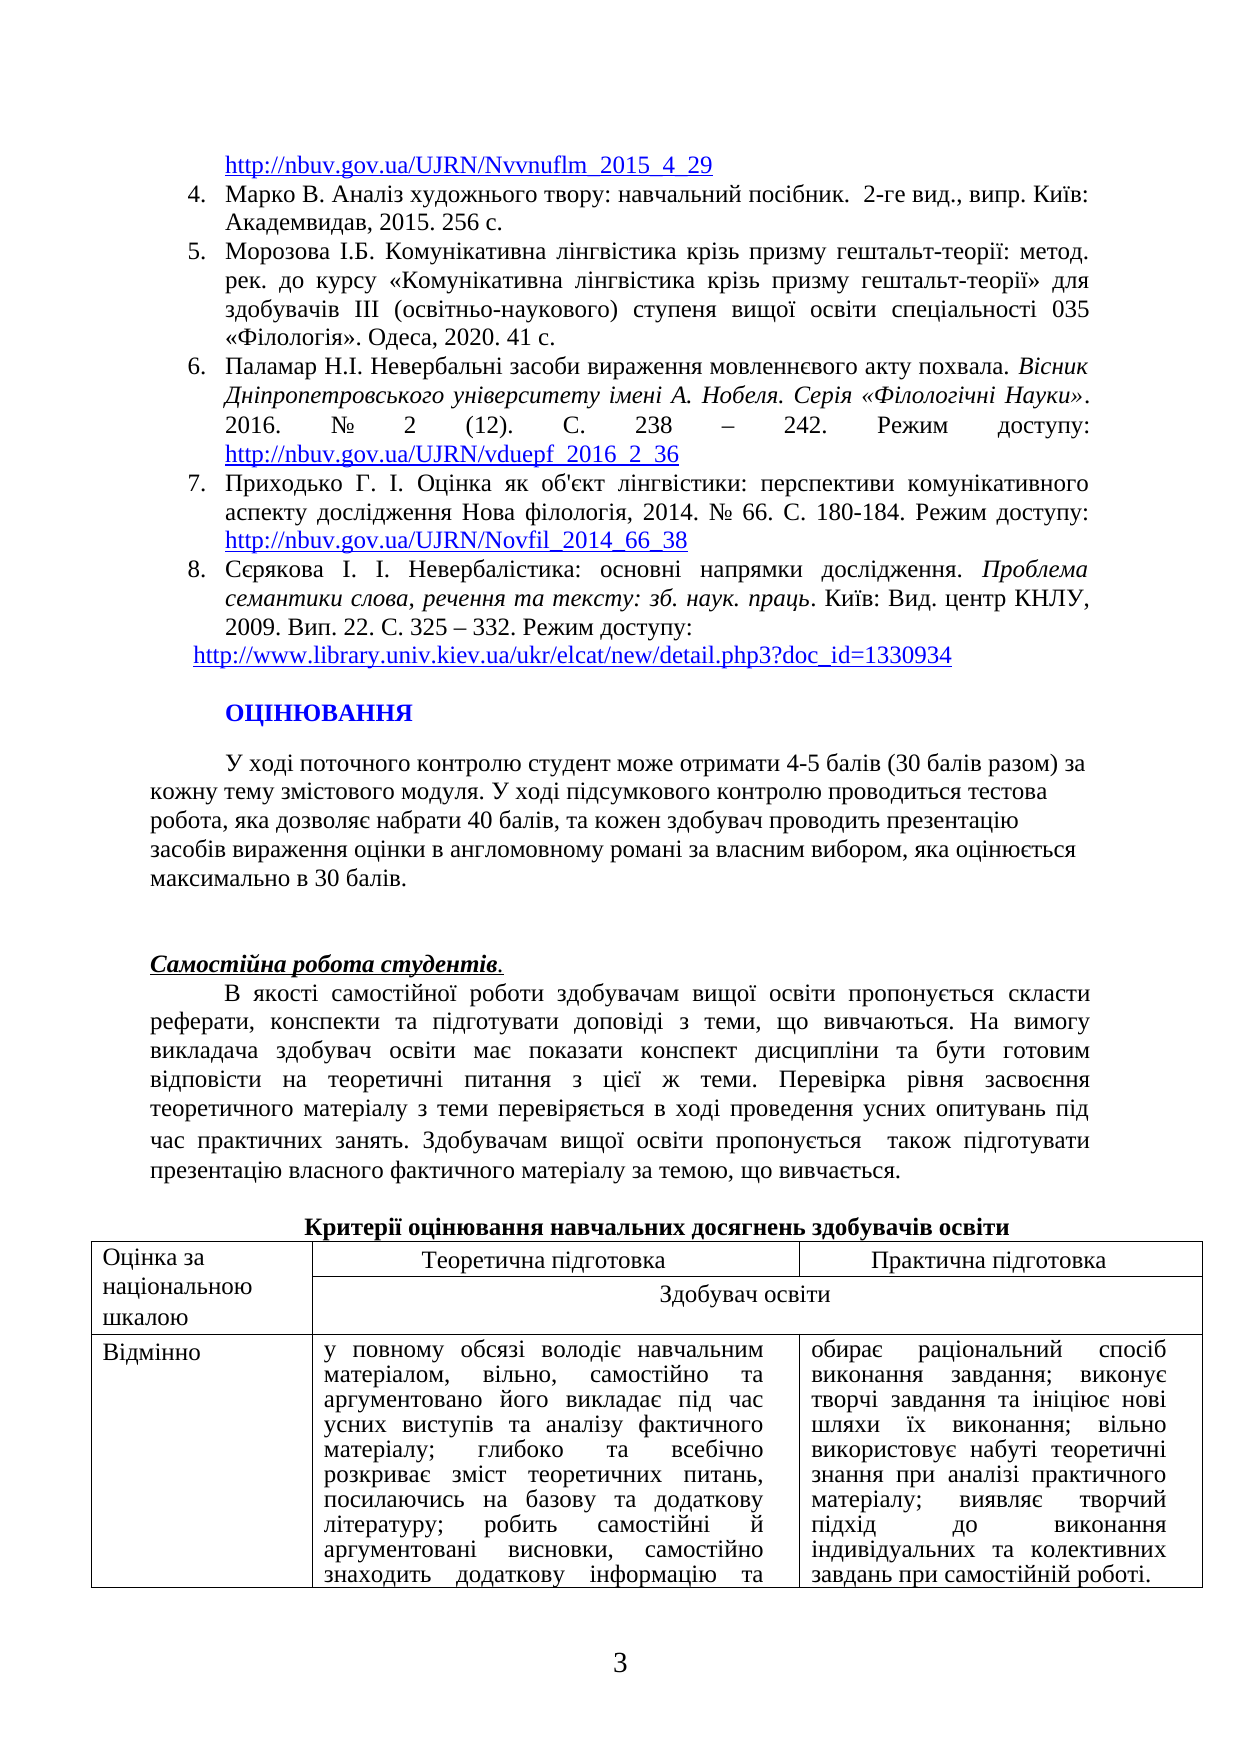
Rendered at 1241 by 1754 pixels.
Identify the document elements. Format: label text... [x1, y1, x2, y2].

table_cell Здобувач освіти [313, 1277, 1202, 1333]
table_header Оцінка за національною шкалою [92, 1242, 312, 1333]
text ОЦІНЮВАННЯ [150, 698, 1090, 727]
table_cell Відмінно [92, 1335, 312, 1587]
list Морозова І.Б. Комунікативна лінгвістика крізь призму гештальт-теорії: метод. рек. до курсу «Комунікативна лінгвістика крізь призму гештальт-теорії» для здобувачів ІІІ (освітньо-наукового) ступеня вищої освіти спеціальності 035 «Філологія». Одеса, 2020. 41 с. [187, 236, 1090, 351]
table_header Практична підготовка [800, 1242, 1202, 1276]
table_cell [800, 1335, 1202, 1587]
text У ході поточного контролю студент може отримати 4-5 балів (30 балів разом) за кожну тему змістового модуля. У ході підсумкового контролю проводиться тестова робота, яка дозволяє набрати 40 балів, та кожен здобувач проводить презентацію засобів вираження оцінки в англомовному романі за власним вибором, яка оцінюється максимально в 30 балів. [150, 748, 1090, 891]
text http://nbuv.gov.ua/UJRN/Nvvnuflm_2015_4_29 [187, 150, 1090, 179]
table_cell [313, 1335, 799, 1587]
list Марко В. Аналіз художнього твору: навчальний посібник. 2-ге вид., випр. Київ: Академвидав, 2015. 256 с. [187, 179, 1090, 236]
text http://www.library.univ.kiev.ua/ukr/elcat/new/detail.php3?doc_id=1330934 [187, 641, 1090, 669]
list Приходько Г. І. Оцінка як об'єкт лінгвістики: перспективи комунікативного аспекту дослідження Нова філологія, 2014. № 66. С. 180-184. Режим доступу: http://nbuv.gov.ua/UJRN/Novfil_2014_66_38 [187, 468, 1090, 554]
text В якості самостійної роботи здобувачам вищої освіти пропонується скласти реферати, конспекти та підготувати доповіді з теми, що вивчаються. На вимогу викладача здобувач освіти має показати конспект дисципліни та бути готовим відповісти на теоретичні питання з цієї ж теми. Перевірка рівня засвоєння теоретичного матеріалу з теми перевіряється в ході проведення усних опитувань під час практичних занять. Здобувачам вищої освіти пропонується також підготувати презентацію власного фактичного матеріалу за темою, що вивчається. [150, 978, 1090, 1184]
table_header Теоретична підготовка [313, 1242, 799, 1276]
text Критерії оцінювання навчальних досягнень здобувачів освіти [150, 1212, 1090, 1241]
list Сєрякова І. І. Невербалістика: основні напрямки дослідження. Проблема семантики слова, речення та тексту: зб. наук. праць. Київ: Вид. центр КНЛУ, 2009. Вип. 22. С. 325 – 332. Режим доступу: [187, 554, 1090, 641]
list Паламар Н.І. Невербальні засоби вираження мовленнєвого акту похвала. Вісник Дніпропетровського університету імені А. Нобеля. Серія «Філологічні Науки». 2016. № 2 (12). С. 238 – 242. Режим доступу: http://nbuv.gov.ua/UJRN/vduepf_2016_2_36 [187, 351, 1090, 468]
text Самостійна робота студентів. [150, 949, 1090, 978]
